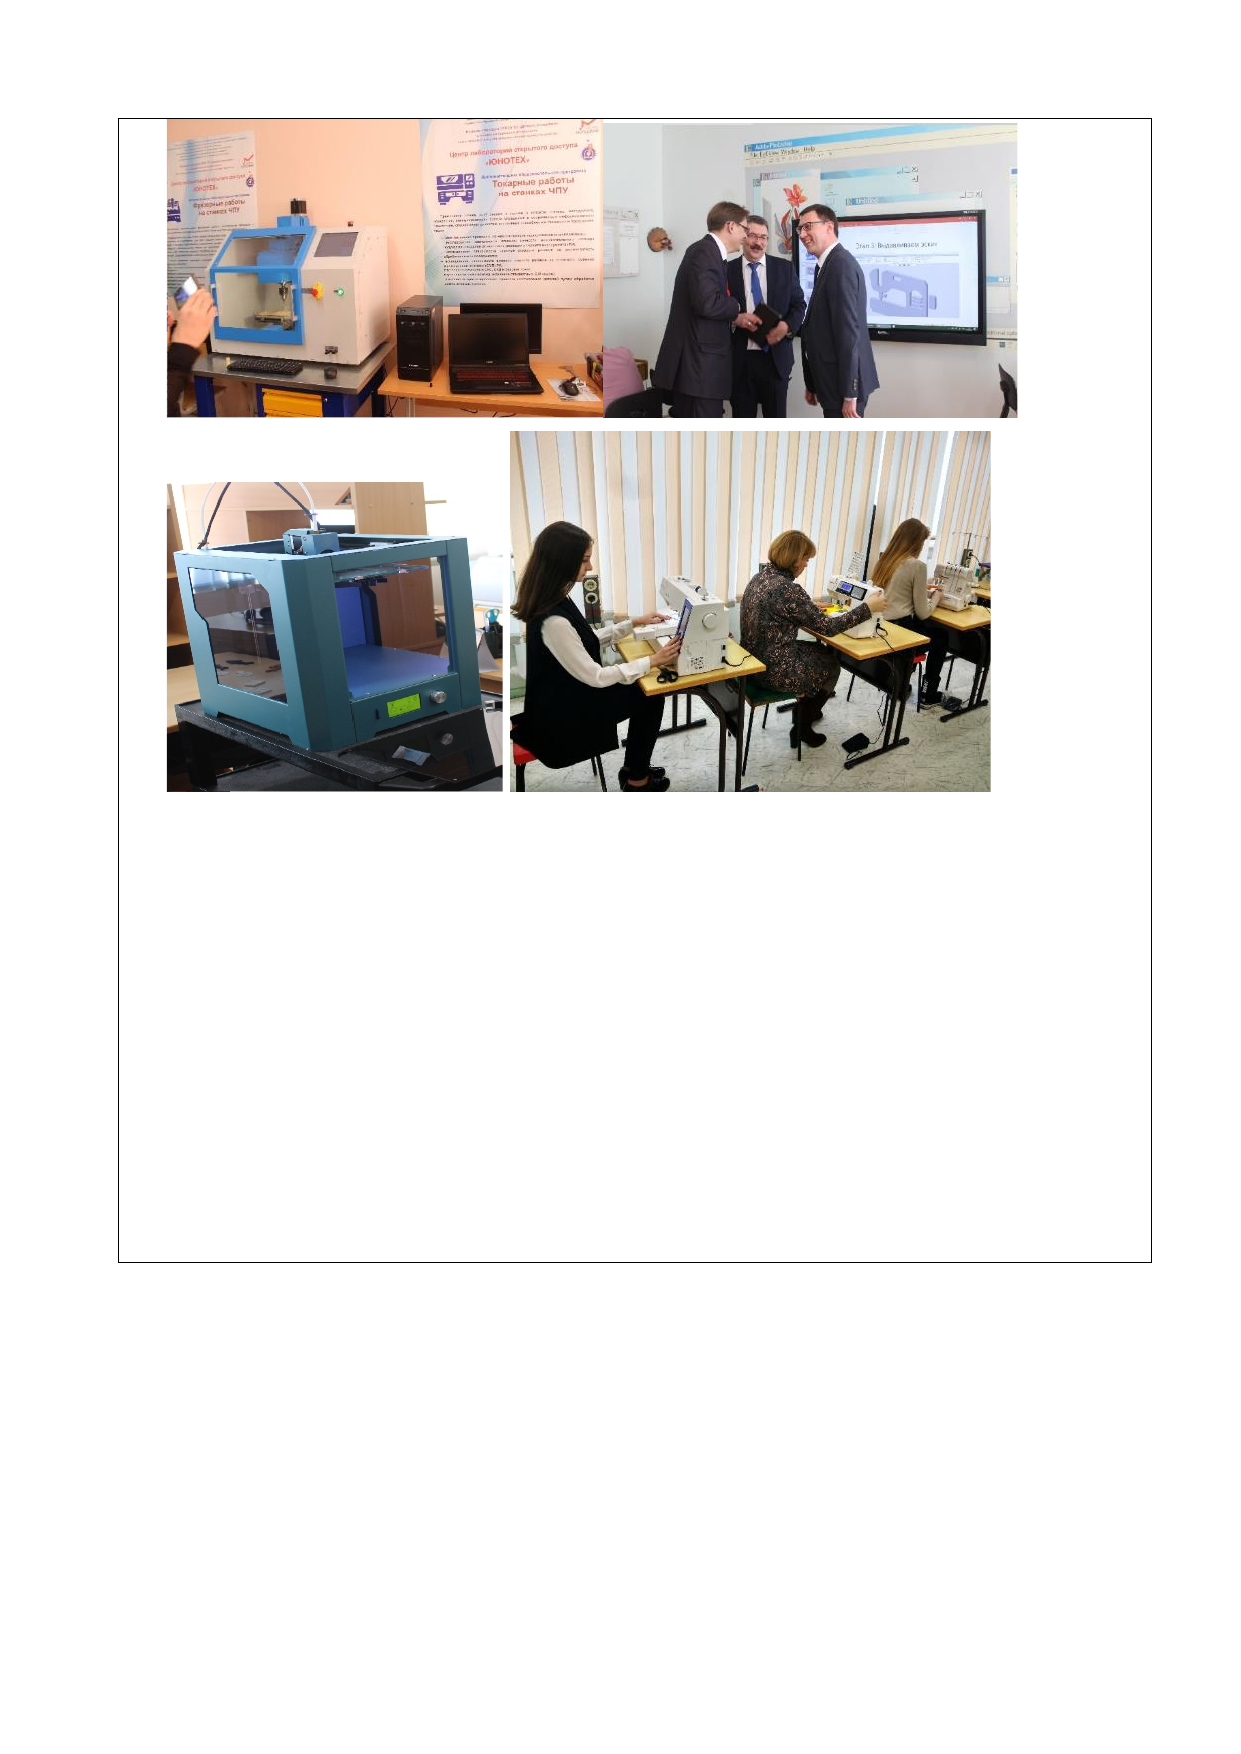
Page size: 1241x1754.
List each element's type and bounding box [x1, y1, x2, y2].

picture [166, 482, 503, 792]
picture [510, 431, 991, 792]
picture [166, 119, 1018, 418]
table_cell [119, 119, 1151, 1262]
